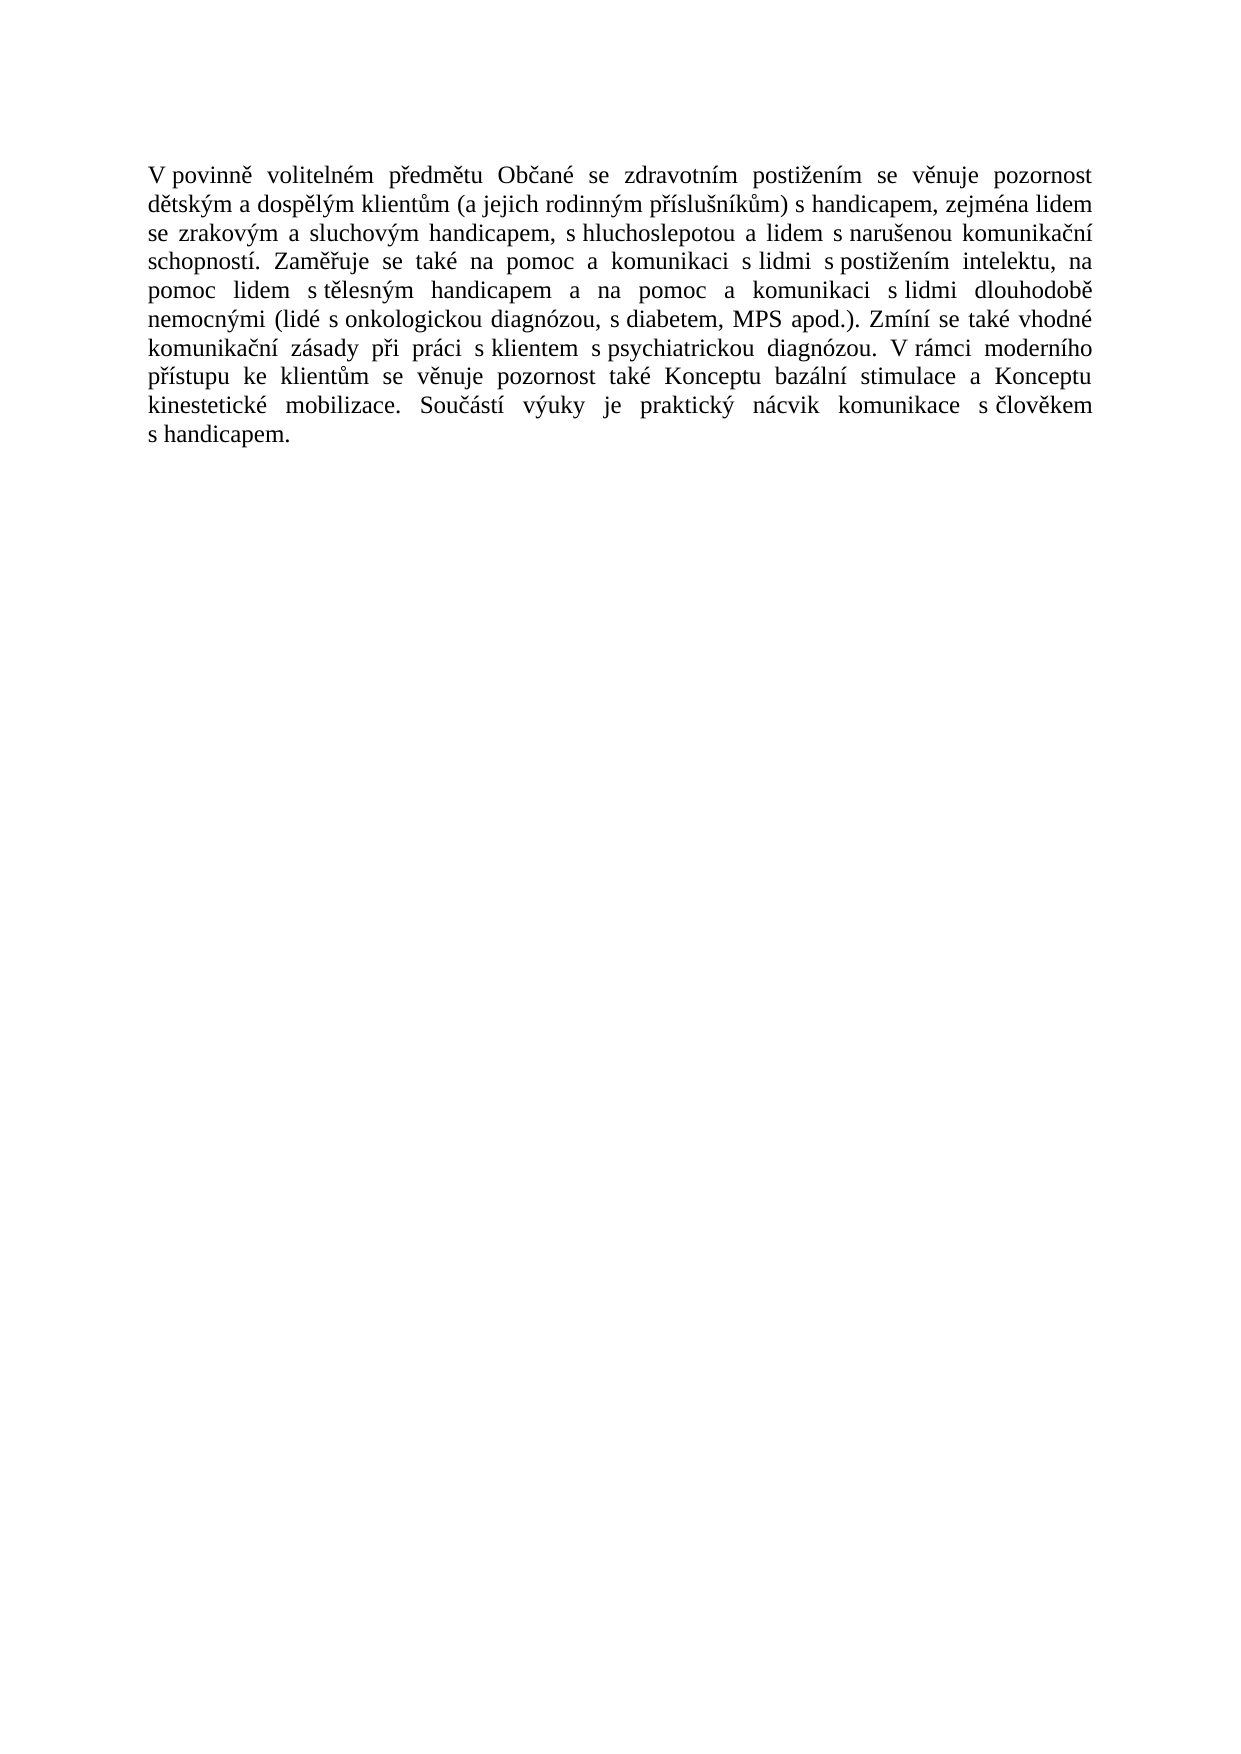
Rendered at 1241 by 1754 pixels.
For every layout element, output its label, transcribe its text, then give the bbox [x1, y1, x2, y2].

text V povinně volitelném předmětu Občané se zdravotním postižením se věnuje pozornost dětským a dospělým klientům (a jejich rodinným příslušníkům) s handicapem, zejména lidem se zrakovým a sluchovým handicapem, s hluchoslepotou a lidem s narušenou komunikační schopností. Zaměřuje se také na pomoc a komunikaci s lidmi s postižením intelektu, na pomoc lidem s tělesným handicapem a na pomoc a komunikaci s lidmi dlouhodobě nemocnými (lidé s onkologickou diagnózou, s diabetem, MPS apod.). Zmíní se také vhodné komunikační zásady při práci s klientem s psychiatrickou diagnózou. V rámci moderního přístupu ke klientům se věnuje pozornost také Konceptu bazální stimulace a Konceptu kinestetické mobilizace. Součástí výuky je praktický nácvik komunikace s člověkem s handicapem. [148, 160, 1093, 448]
